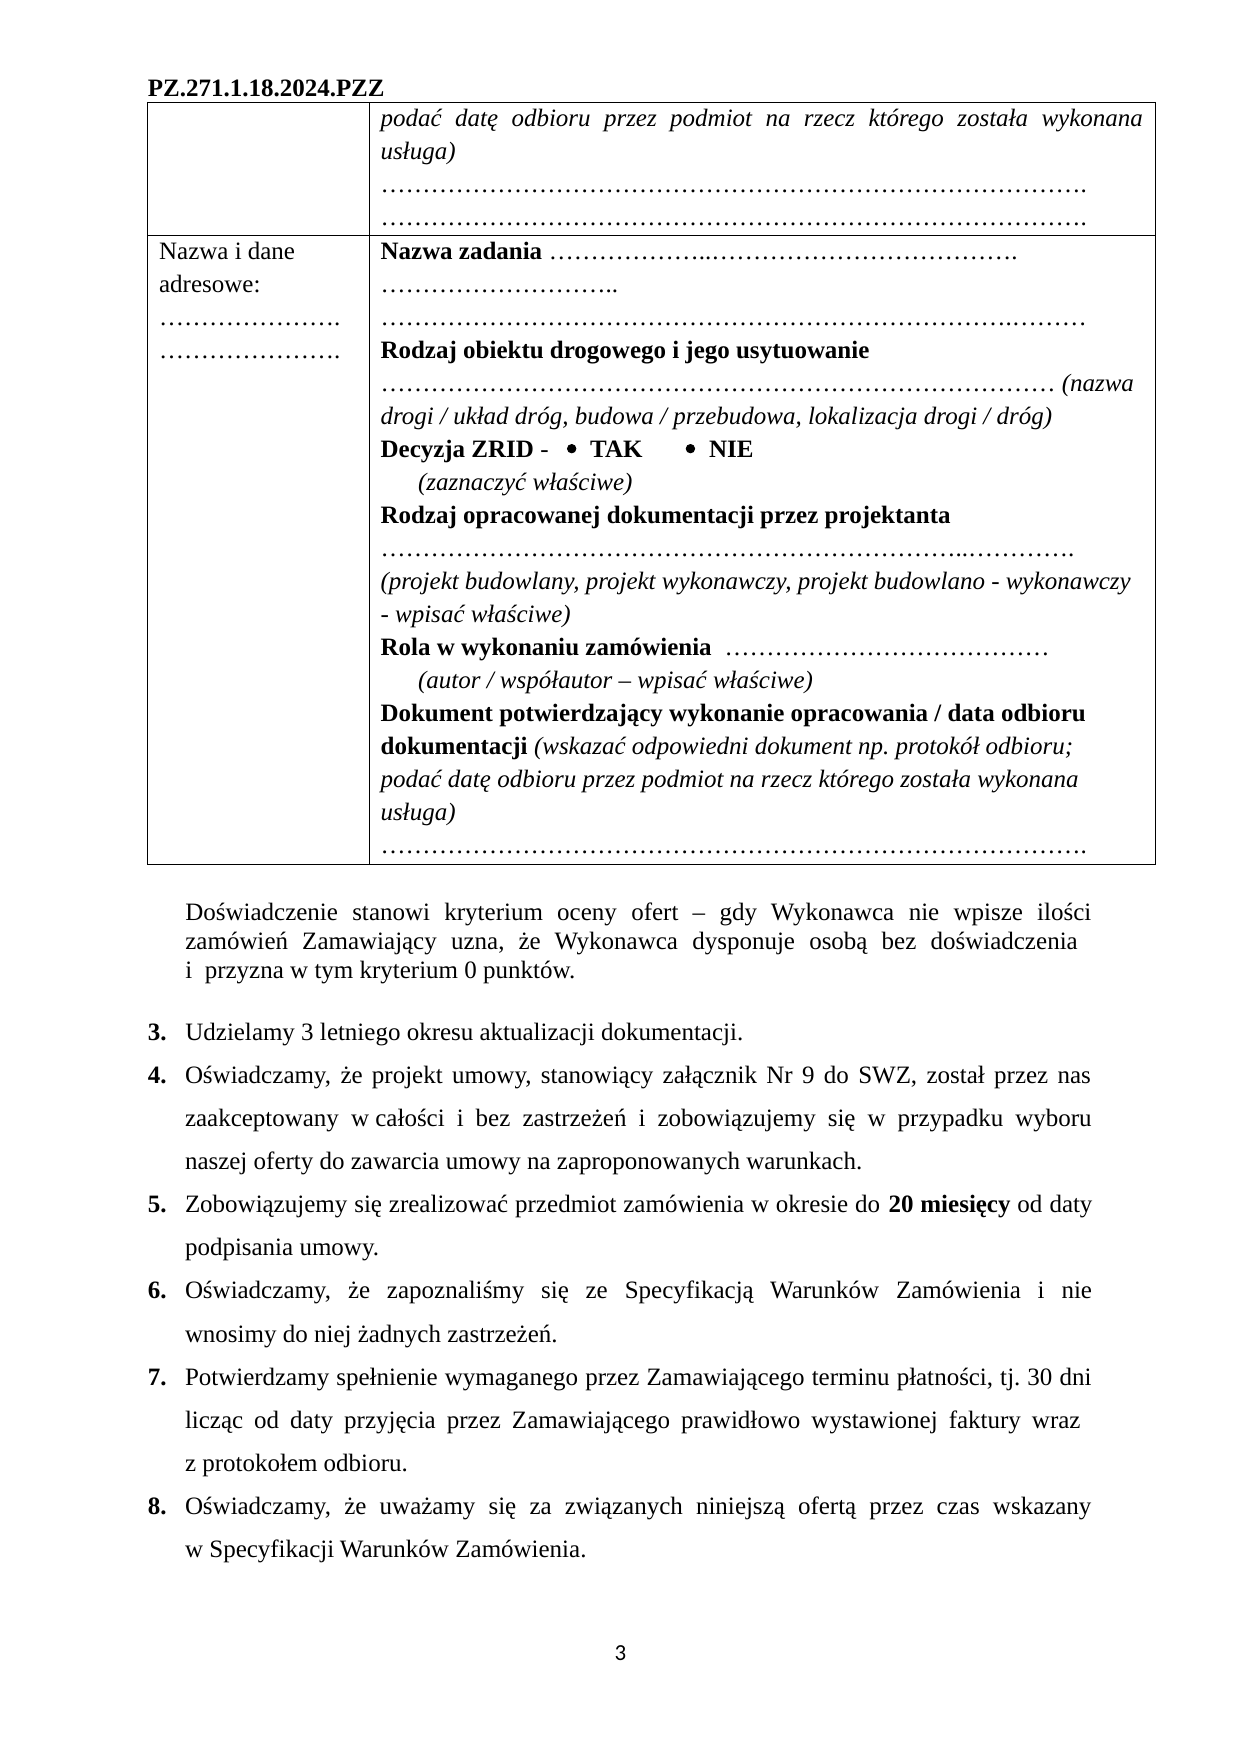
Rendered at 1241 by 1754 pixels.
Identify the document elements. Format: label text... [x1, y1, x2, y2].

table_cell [148, 103, 369, 235]
text Doświadczenie stanowi kryterium oceny ofert – gdy Wykonawca nie wpisze ilości zamówień Zamawiający uzna, że Wykonawca dysponuje osobą bez doświadczenia i przyzna w tym kryterium 0 punktów. [185, 897, 1093, 984]
list Oświadczamy, że projekt umowy, stanowiący załącznik Nr 9 do SWZ, został przez nas zaakceptowany w całości i bez zastrzeżeń i zobowiązujemy się w przypadku wyboru naszej oferty do zawarcia umowy na zaproponowanych warunkach. [148, 1060, 1093, 1175]
list Potwierdzamy spełnienie wymaganego przez Zamawiającego terminu płatności, tj. 30 dni licząc od daty przyjęcia przez Zamawiającego prawidłowo wystawionej faktury wraz z protokołem odbioru. [148, 1362, 1093, 1477]
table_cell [370, 103, 1155, 235]
list Oświadczamy, że uważamy się za związanych niniejszą ofertą przez czas wskazany w Specyfikacji Warunków Zamówienia. [148, 1491, 1093, 1563]
list Zobowiązujemy się zrealizować przedmiot zamówienia w okresie do 20 miesięcy od daty podpisania umowy. [148, 1189, 1093, 1261]
list Udzielamy 3 letniego okresu aktualizacji dokumentacji. [148, 1017, 1093, 1046]
list Oświadczamy, że zapoznaliśmy się ze Specyfikacją Warunków Zamówienia i nie wnosimy do niej żadnych zastrzeżeń. [148, 1276, 1093, 1347]
table_cell Nazwa zadania ………………..……………………………….……………………….. ………………………………………………………………….……… Rodzaj obiektu drogowego i jego usytuowanie ……………………………………………………………………… (nazwa drogi / układ dróg, budowa / przebudowa, lokalizacja drogi / dróg) Decyzja ZRID - TAK NIE (zaznaczyć właściwe) Rodzaj opracowanej dokumentacji przez projektanta ……………………………………………………………..…………. (projekt budowlany, projekt wykonawczy, projekt budowlano - wykonawczy - wpisać właściwe) Rola w wykonaniu zamówienia ………………………………… (autor / współautor – wpisać właściwe) Dokument potwierdzający wykonanie opracowania / data odbioru dokumentacji (wskazać odpowiedni dokument np. protokół odbioru; podać datę odbioru przez podmiot na rzecz którego została wykonana usługa) …………………………………………………………………………. [370, 236, 1155, 863]
table_cell Nazwa i dane adresowe: …………………. …………………. [148, 236, 369, 863]
